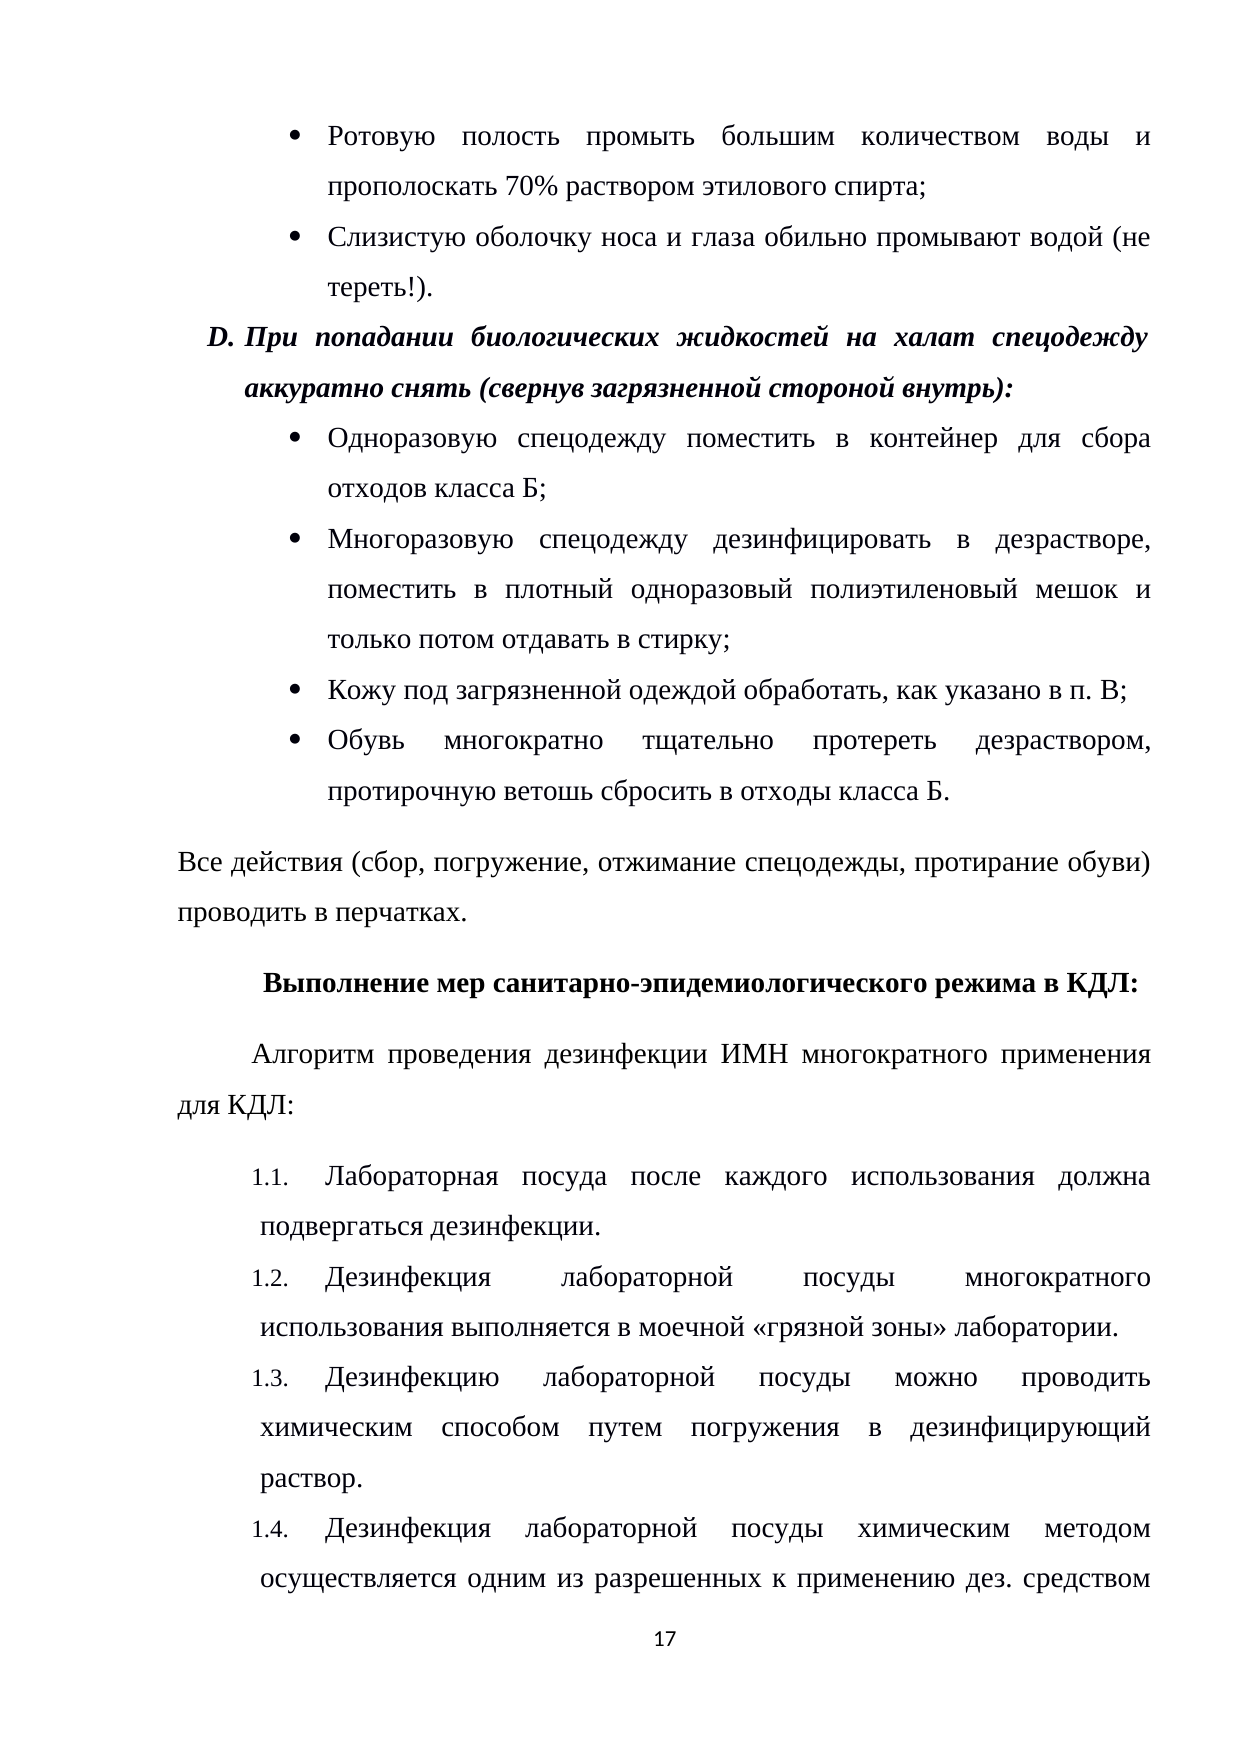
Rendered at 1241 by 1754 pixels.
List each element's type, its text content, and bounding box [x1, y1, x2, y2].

text Алгоритм проведения дезинфекции ИМН многократного применения для КДЛ: [177, 1037, 1152, 1120]
text Выполнение мер санитарно-эпидемиологического режима в КДЛ: [177, 965, 1152, 999]
list Одноразовую спецодежду поместить в контейнер для сбора отходов класса Б; [290, 420, 1152, 504]
list Дезинфекцию лабораторной посуды можно проводить химическим способом путем погружения в дезинфицирующий раствор. [251, 1359, 1152, 1493]
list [251, 1510, 1152, 1594]
list Слизистую оболочку носа и глаза обильно промывают водой (не тереть!). [290, 219, 1152, 303]
list Обувь многократно тщательно протереть дезраствором, протирочную ветошь сбросить в отходы класса Б. [290, 722, 1152, 806]
list Кожу под загрязненной одеждой обработать, как указано в п. B; [290, 672, 1152, 706]
list Ротовую полость промыть большим количеством воды и прополоскать 70% раствором этилового спирта; [290, 118, 1152, 202]
list Дезинфекция лабораторной посуды многократного использования выполняется в моечной «грязной зоны» лаборатории. [251, 1259, 1152, 1342]
list Многоразовую спецодежду дезинфицировать в дезрастворе, поместить в плотный одноразовый полиэтиленовый мешок и только потом отдавать в стирку; [290, 521, 1152, 655]
list При попадании биологических жидкостей на халат спецодежду аккуратно снять (свернув загрязненной стороной внутрь): [207, 319, 1152, 403]
text Все действия (сбор, погружение, отжимание спецодежды, протирание обуви) проводить в перчатках. [177, 844, 1152, 928]
list Лабораторная посуда после каждого использования должна подвергаться дезинфекции. [251, 1158, 1152, 1242]
